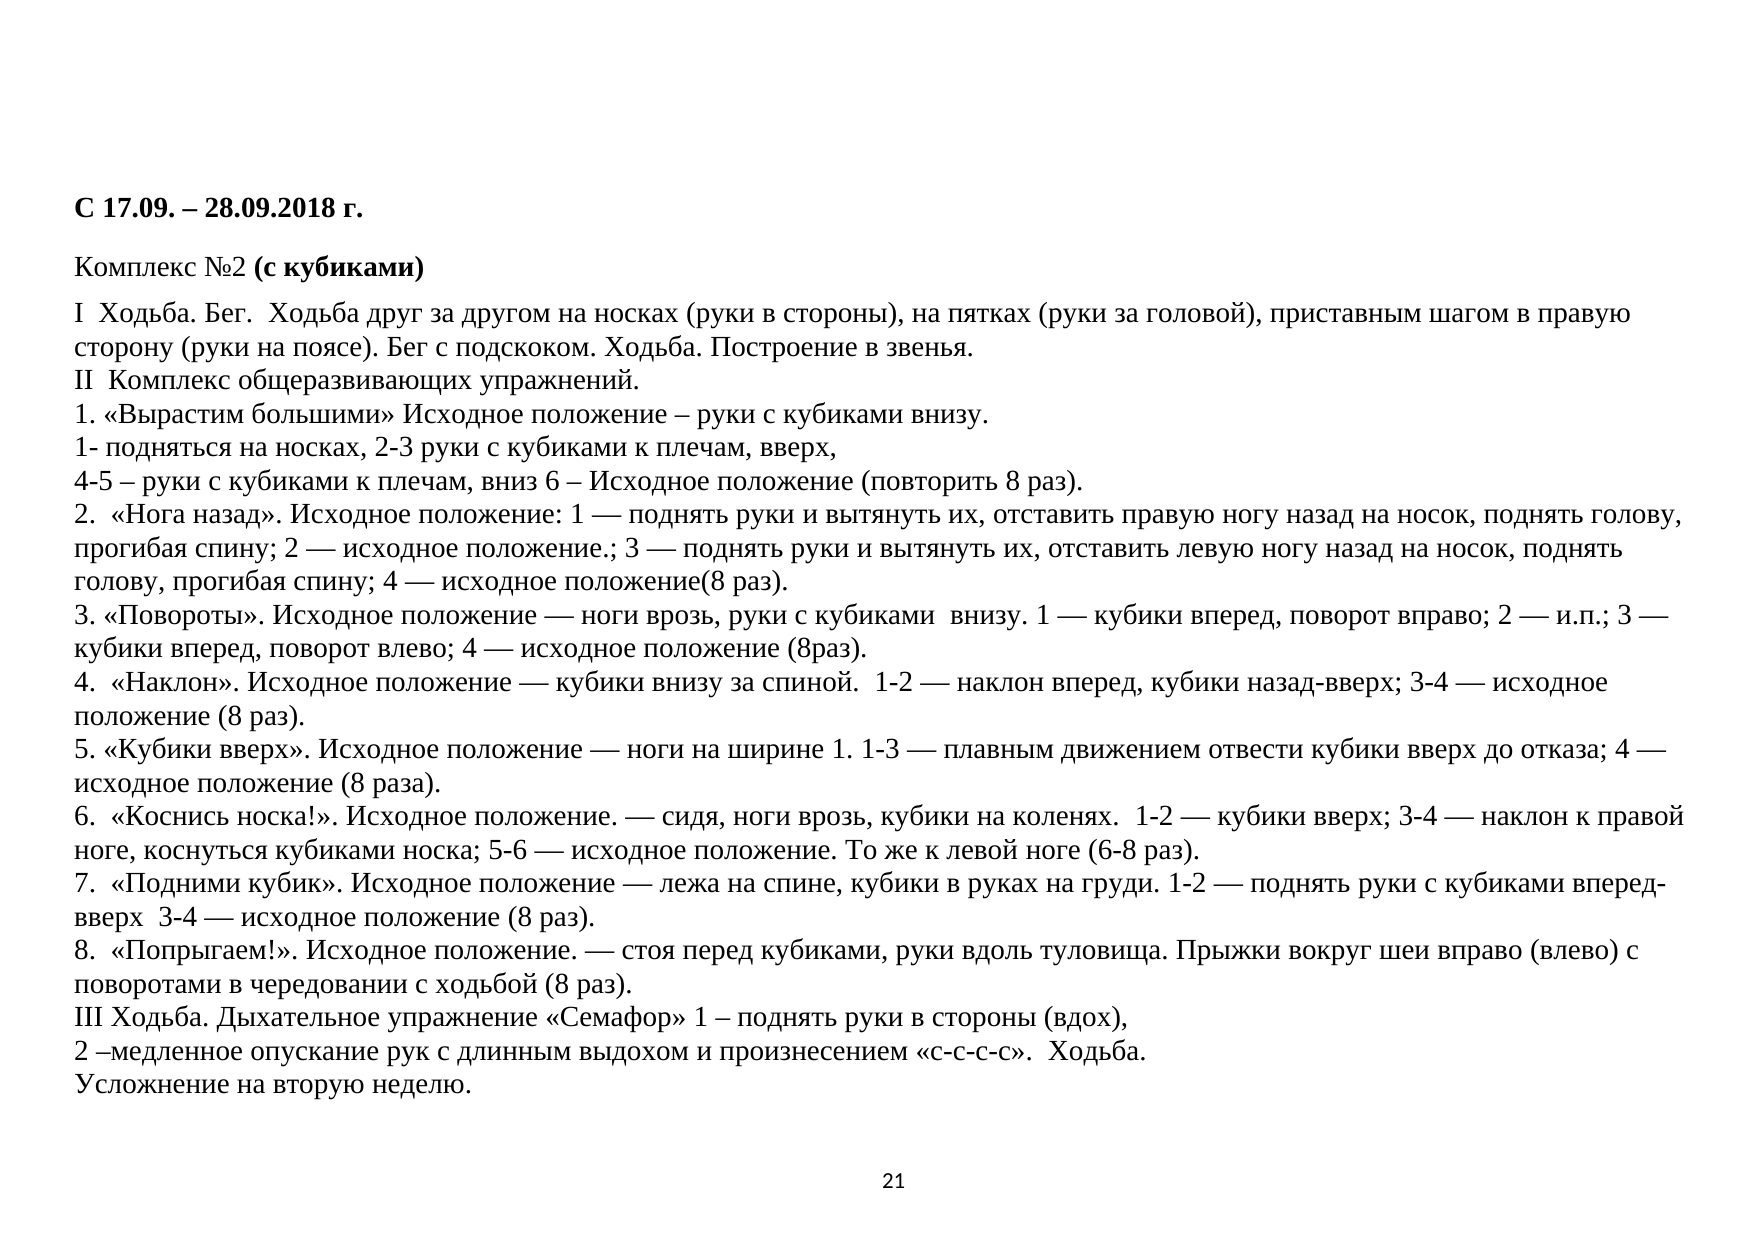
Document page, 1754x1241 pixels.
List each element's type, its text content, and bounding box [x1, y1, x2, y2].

text III Ходьба. Дыхательное упражнение «Семафор» 1 – поднять руки в стороны (вдох), 2 –медленное опускание рук с длинным выдохом и произнесением «с-с-с-с». Ходьба. [74, 999, 1713, 1067]
text 1- подняться на носках, 2-3 руки с кубиками к плечам, вверх, [74, 429, 1713, 463]
text 2. «Нога назад». Исходное положение: 1 — поднять руки и вытянуть их, отставить правую ногу назад на носок, поднять голову, прогибая спину; 2 — исходное положение.; 3 — поднять руки и вытянуть их, отставить левую ногу назад на носок, поднять голову, прогибая спину; 4 — исходное положение(8 раз). [74, 496, 1713, 597]
text Комплекс №2 (с кубиками) [74, 249, 1713, 283]
text 4-5 – руки с кубиками к плечам, вниз 6 – Исходное положение (повторить 8 раз). [74, 463, 1713, 496]
text 7. «Подними кубик». Исходное положение — лежа на спине, кубики в руках на груди. 1-2 — поднять руки с кубиками вперед-вверх 3-4 — исходное положение (8 раз). [74, 865, 1713, 932]
text 8. «Попрыгаем!». Исходное положение. — стоя перед кубиками, руки вдоль туловища. Прыжки вокруг шеи вправо (влево) с поворотами в чередовании с ходьбой (8 раз). [74, 932, 1713, 999]
text 1. «Вырастим большими» Исходное положение – руки с кубиками внизу. [74, 396, 1713, 429]
text II Комплекс общеразвивающих упражнений. [74, 362, 1713, 396]
text С 17.09. – 28.09.2018 г. [74, 190, 1713, 223]
text I Ходьба. Бег. Ходьба друг за другом на носках (руки в стороны), на пятках (руки за головой), приставным шагом в правую сторону (руки на поясе). Бег с подскоком. Ходьба. Построение в звенья. [74, 295, 1713, 362]
text 3. «Повороты». Исходное положение — ноги врозь, руки с кубиками внизу. 1 — кубики вперед, поворот вправо; 2 — и.п.; 3 — кубики вперед, поворот влево; 4 — исходное положение (8раз). [74, 597, 1713, 664]
text 6. «Коснись носка!». Исходное положение. — сидя, ноги врозь, кубики на коленях. 1-2 — кубики ввepx; 3-4 — наклон к правой ноге, коснуться кубиками носка; 5-6 — исходное положение. То же к левой ноге (6-8 раз). [74, 798, 1713, 865]
text 5. «Кубики вверх». Исходное положение — ноги на ширине 1. 1-3 — плавным движением отвести кубики вверх до отказа; 4 — исходное положение (8 раза). [74, 731, 1713, 798]
text Усложнение на вторую неделю. [74, 1067, 1713, 1100]
text 4. «Наклон». Исходное положение — кубики внизу за спиной. 1-2 — наклон вперед, кубики назад-вверх; 3-4 — исходное положение (8 раз). [74, 664, 1713, 731]
